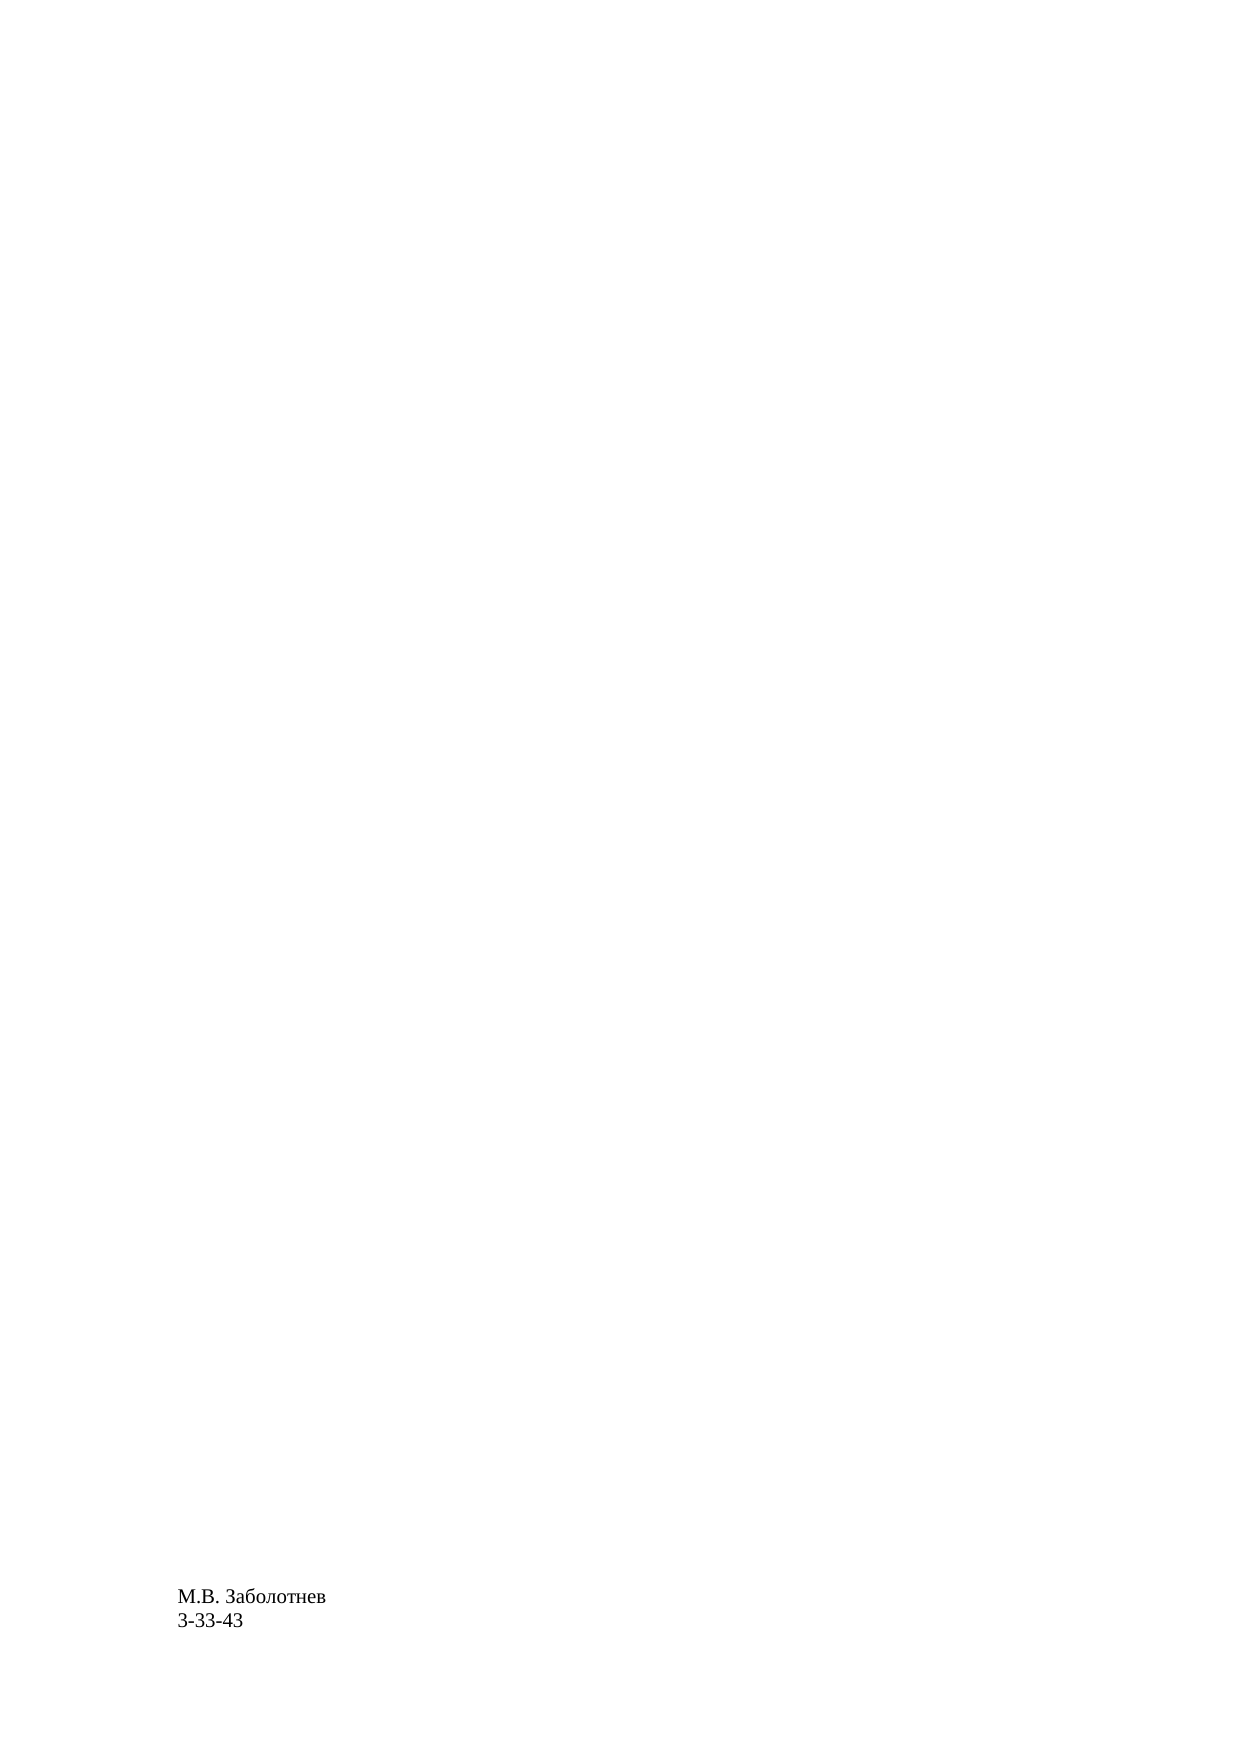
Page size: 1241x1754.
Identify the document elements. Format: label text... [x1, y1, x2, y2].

text 3-33-43 [177, 1608, 1181, 1632]
text М.В. Заболотнев [177, 1584, 1181, 1608]
